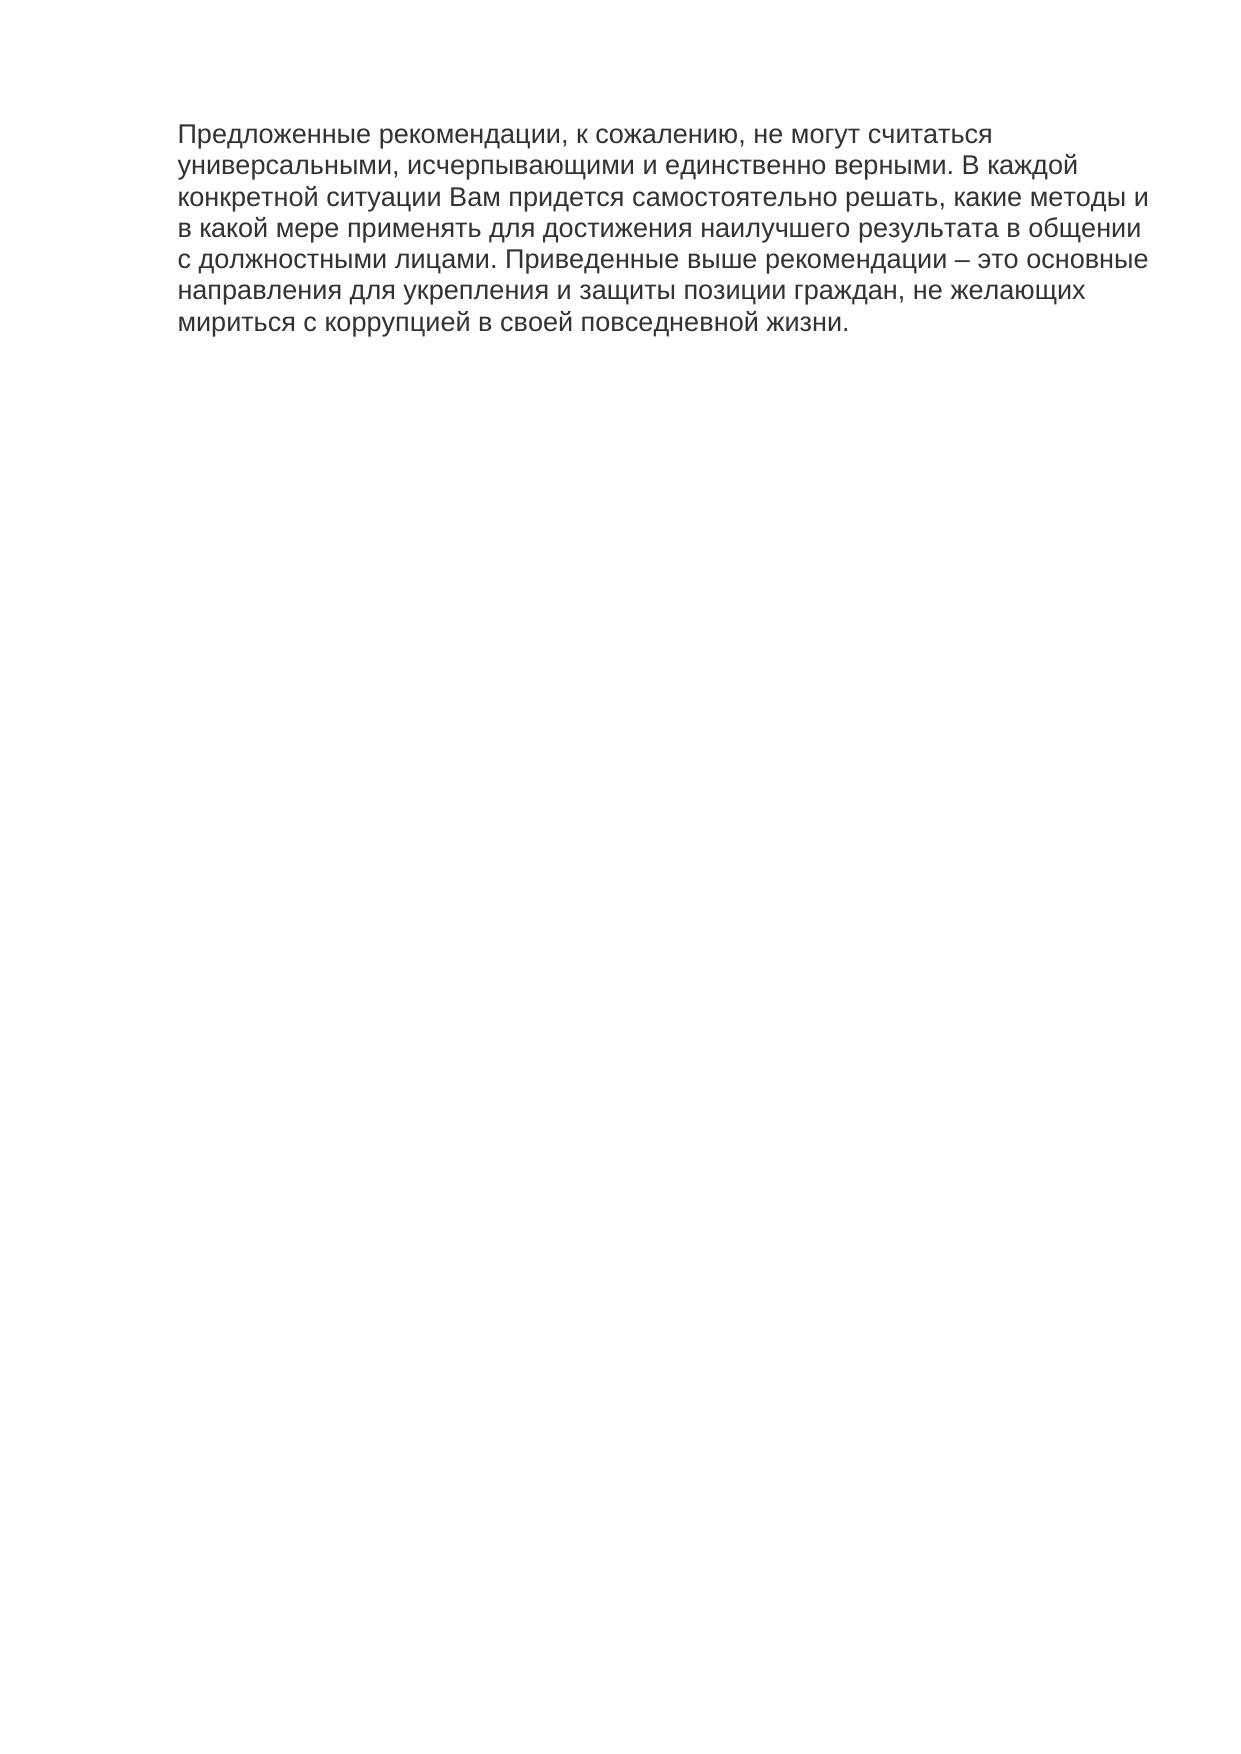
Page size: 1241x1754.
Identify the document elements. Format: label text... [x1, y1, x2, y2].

text Предложенные рекомендации, к сожалению, не могут считаться универсальными, исчерпывающими и единственно верными. В каждой конкретной ситуации Вам придется самостоятельно решать, какие методы и в какой мере применять для достижения наилучшего результата в общении с должностными лицами. Приведенные выше рекомендации – это основные направления для укрепления и защиты позиции граждан, не желающих мириться с коррупцией в своей повседневной жизни. [177, 118, 1152, 337]
